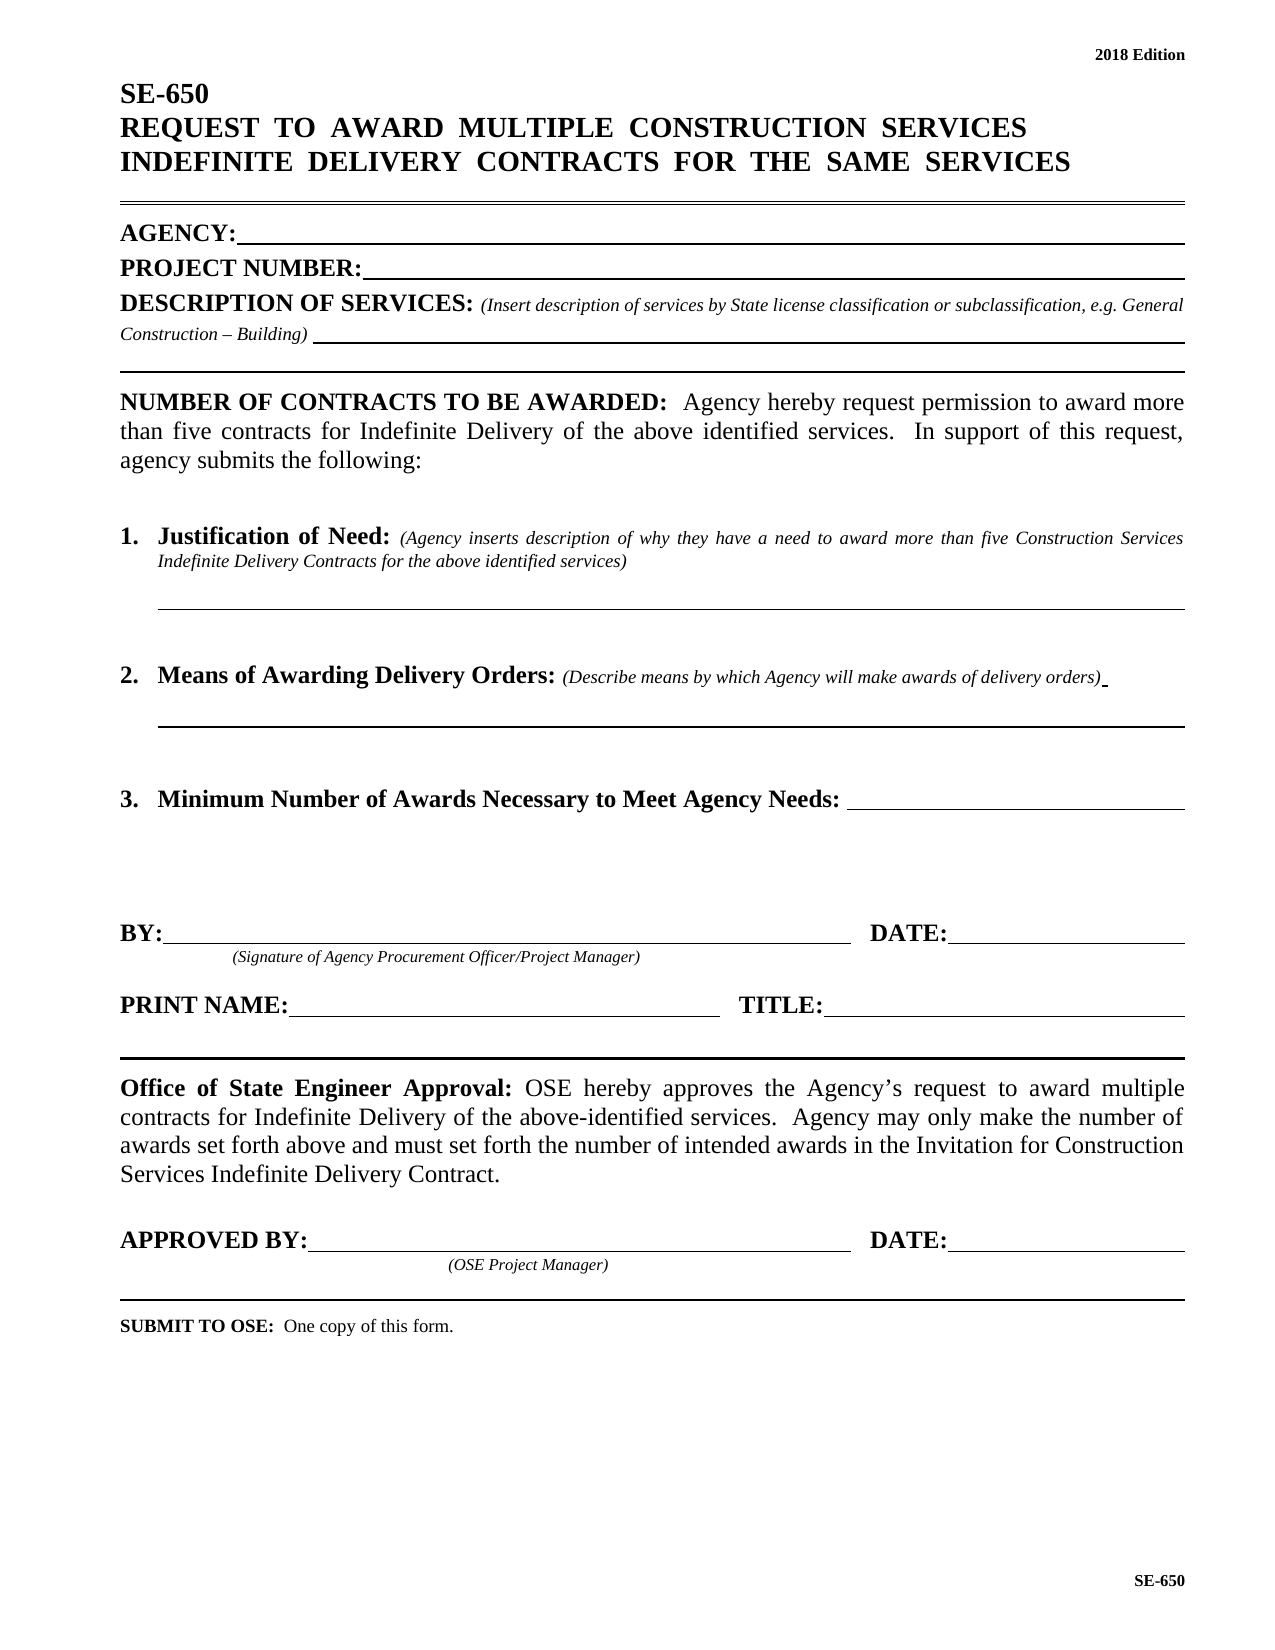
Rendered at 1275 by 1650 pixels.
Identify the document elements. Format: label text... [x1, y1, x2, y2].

text Print Name: Title: [120, 991, 1189, 1019]
list Means of Awarding Delivery Orders: (Describe means by which Agency will make awards of delivery orders) [120, 660, 1185, 689]
list Minimum Number of Awards Necessary to Meet Agency Needs: [120, 784, 1185, 813]
text (Signature of Agency Procurement Officer/Project Manager) [232, 946, 1189, 966]
text SUBMIT TO OSE: One copy of this form. [120, 1315, 1185, 1336]
text APPROVED BY: DATE: [120, 1226, 1185, 1254]
text REQUEST TO AWARD MULTIPLE CONSTRUCTION SERVICES INDEFINITE DELIVERY CONTRACTS FOR THE SAME SERVICES [120, 110, 1185, 177]
text Office of State Engineer Approval: OSE hereby approves the Agency’s request to award multiple contracts for Indefinite Delivery of the above-identified services. Agency may only make the number of awards set forth above and must set forth the number of intended awards in the Invitation for Construction Services Indefinite Delivery Contract. [120, 1073, 1185, 1188]
text SE-650 [120, 77, 1185, 110]
text (OSE Project Manager) [448, 1254, 1185, 1273]
text DESCRIPTION OF SERVICES: (Insert description of services by State license classification or subclassification, e.g. General Construction – Building) [120, 288, 1185, 346]
list Justification of Need: (Agency inserts description of why they have a need to award more than five Construction Services Indefinite Delivery Contracts for the above identified services) [120, 521, 1185, 571]
text AGENCY: [120, 218, 1185, 247]
text PROJECT NUMBER: [120, 253, 1185, 282]
text NUMBER OF CONTRACTS TO BE AWARDED: Agency hereby request permission to award more than five contracts for Indefinite Delivery of the above identified services. In support of this request, agency submits the following: [120, 387, 1185, 473]
text BY: DATE: [120, 918, 1189, 946]
